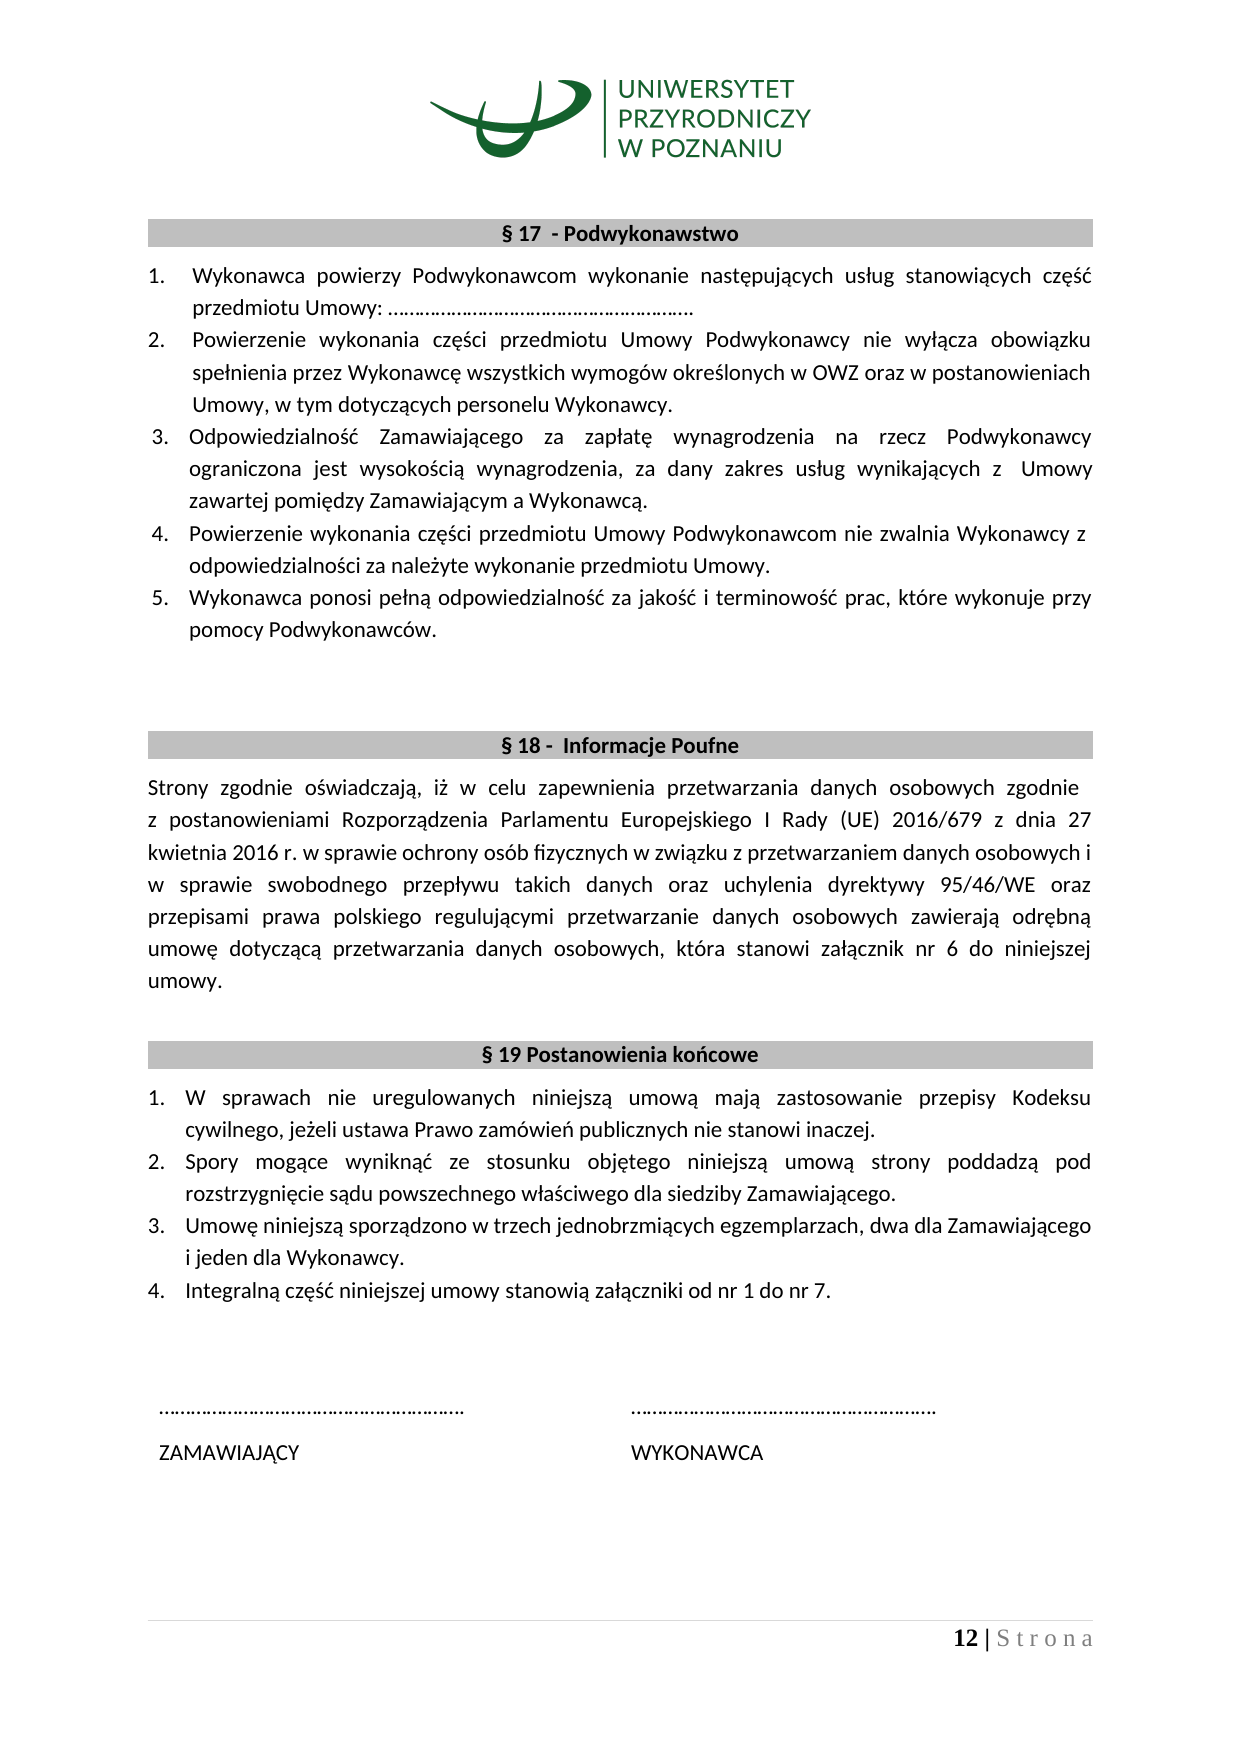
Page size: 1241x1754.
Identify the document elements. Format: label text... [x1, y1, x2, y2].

list W sprawach nie uregulowanych niniejszą umową mają zastosowanie przepisy Kodeksu cywilnego, jeżeli ustawa Prawo zamówień publicznych nie stanowi inaczej. [148, 1083, 1093, 1143]
text § 17 - Podwykonawstwo [148, 219, 1093, 247]
list Wykonawca ponosi pełną odpowiedzialność za jakość i terminowość prac, które wykonuje przy pomocy Podwykonawców. [151, 583, 1093, 643]
text § 19 Postanowienia końcowe [148, 1041, 1093, 1069]
picture [424, 73, 816, 162]
text Strony zgodnie oświadczają, iż w celu zapewnienia przetwarzania danych osobowych zgodnie z postanowieniami Rozporządzenia Parlamentu Europejskiego I Rady (UE) 2016/679 z dnia 27 kwietnia 2016 r. w sprawie ochrony osób fizycznych w związku z przetwarzaniem danych osobowych i w sprawie swobodnego przepływu takich danych oraz uchylenia dyrektywy 95/46/WE oraz przepisami prawa polskiego regulującymi przetwarzanie danych osobowych zawierają odrębną umowę dotyczącą przetwarzania danych osobowych, która stanowi załącznik nr 6 do niniejszej umowy. [148, 773, 1093, 994]
text § 18 - Informacje Poufne [148, 731, 1093, 759]
list Powierzenie wykonania części przedmiotu Umowy Podwykonawcom nie zwalnia Wykonawcy z odpowiedzialności za należyte wykonanie przedmiotu Umowy. [151, 519, 1093, 579]
table_cell WYKONAWCA [620, 1438, 1092, 1466]
table_header …………………………………………………. [148, 1392, 619, 1438]
table_header …………………………………………………. [620, 1392, 1092, 1438]
list Spory mogące wyniknąć ze stosunku objętego niniejszą umową strony poddadzą pod rozstrzygnięcie sądu powszechnego właściwego dla siedziby Zamawiającego. [148, 1147, 1093, 1207]
list Odpowiedzialność Zamawiającego za zapłatę wynagrodzenia na rzecz Podwykonawcy ograniczona jest wysokością wynagrodzenia, za dany zakres usług wynikających z Umowy zawartej pomiędzy Zamawiającym a Wykonawcą. [151, 422, 1093, 514]
list Umowę niniejszą sporządzono w trzech jednobrzmiących egzemplarzach, dwa dla Zamawiającego i jeden dla Wykonawcy. [148, 1211, 1093, 1272]
list Integralną część niniejszej umowy stanowią załączniki od nr 1 do nr 7. [148, 1276, 1093, 1304]
list Powierzenie wykonania części przedmiotu Umowy Podwykonawcy nie wyłącza obowiązku spełnienia przez Wykonawcę wszystkich wymogów określonych w OWZ oraz w postanowieniach Umowy, w tym dotyczących personelu Wykonawcy. [148, 326, 1093, 418]
list Wykonawca powierzy Podwykonawcom wykonanie następujących usług stanowiących część przedmiotu Umowy: …………………………………………………. [148, 261, 1093, 321]
table_cell ZAMAWIAJĄCY [148, 1438, 619, 1466]
